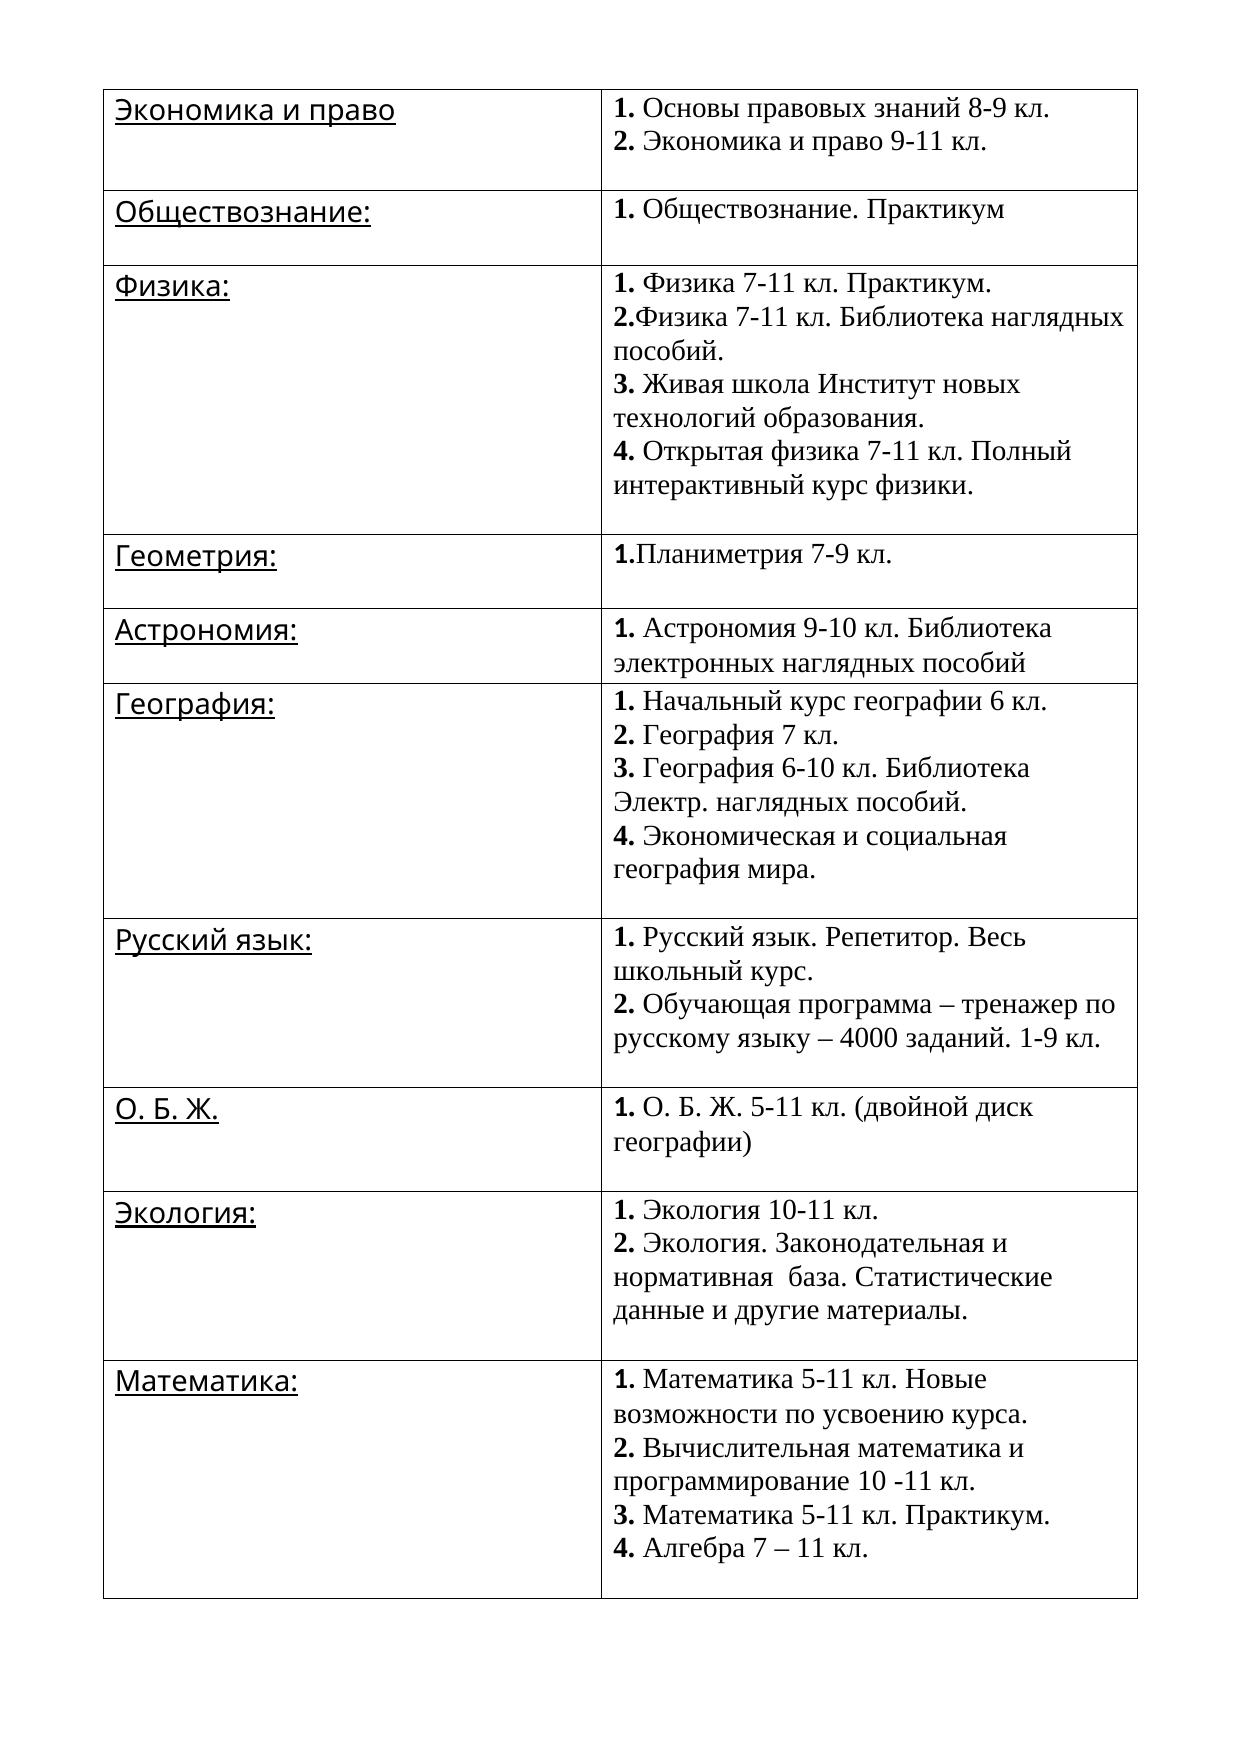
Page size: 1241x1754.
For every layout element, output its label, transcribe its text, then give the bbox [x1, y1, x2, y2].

table_cell 1. Начальный курс географии 6 кл. 2. География 7 кл. 3. География 6-10 кл. Библиотека Электр. наглядных пособий. 4. Экономическая и социальная география мира. [602, 684, 1137, 918]
table_cell 1. О. Б. Ж. 5-11 кл. (двойной диск географии) [602, 1088, 1137, 1191]
table_cell О. Б. Ж. [104, 1088, 601, 1191]
table_cell 1. Астрономия 9-10 кл. Библиотека электронных наглядных пособий [602, 609, 1137, 682]
table_cell Экология: [104, 1192, 601, 1359]
table_cell 1. Обществознание. Практикум [602, 191, 1137, 264]
table_cell Физика: [104, 266, 601, 534]
table_cell 1. Математика 5-11 кл. Новые возможности по усвоению курса. 2. Вычислительная математика и программирование 10 -11 кл. 3. Математика 5-11 кл. Практикум. 4. Алгебра 7 – 11 кл. [602, 1361, 1137, 1597]
table_cell Астрономия: [104, 609, 601, 682]
table_cell Обществознание: [104, 191, 601, 264]
table_cell 1. Экология 10-11 кл. 2. Экология. Законодательная и нормативная база. Статистические данные и другие материалы. [602, 1192, 1137, 1359]
table_cell 1. Русский язык. Репетитор. Весь школьный курс. 2. Обучающая программа – тренажер по русскому языку – 4000 заданий. 1-9 кл. [602, 919, 1137, 1087]
table_cell Экономика и право [104, 90, 601, 190]
table_cell Математика: [104, 1361, 601, 1597]
table_cell 1. Физика 7-11 кл. Практикум. 2.Физика 7-11 кл. Библиотека наглядных пособий. 3. Живая школа Институт новых технологий образования. 4. Открытая физика 7-11 кл. Полный интерактивный курс физики. [602, 266, 1137, 534]
table_cell География: [104, 684, 601, 918]
table_cell 1.Планиметрия 7-9 кл. [602, 535, 1137, 608]
table_cell 1. Основы правовых знаний 8-9 кл. 2. Экономика и право 9-11 кл. [602, 90, 1137, 190]
table_cell Геометрия: [104, 535, 601, 608]
table_cell Русский язык: [104, 919, 601, 1087]
